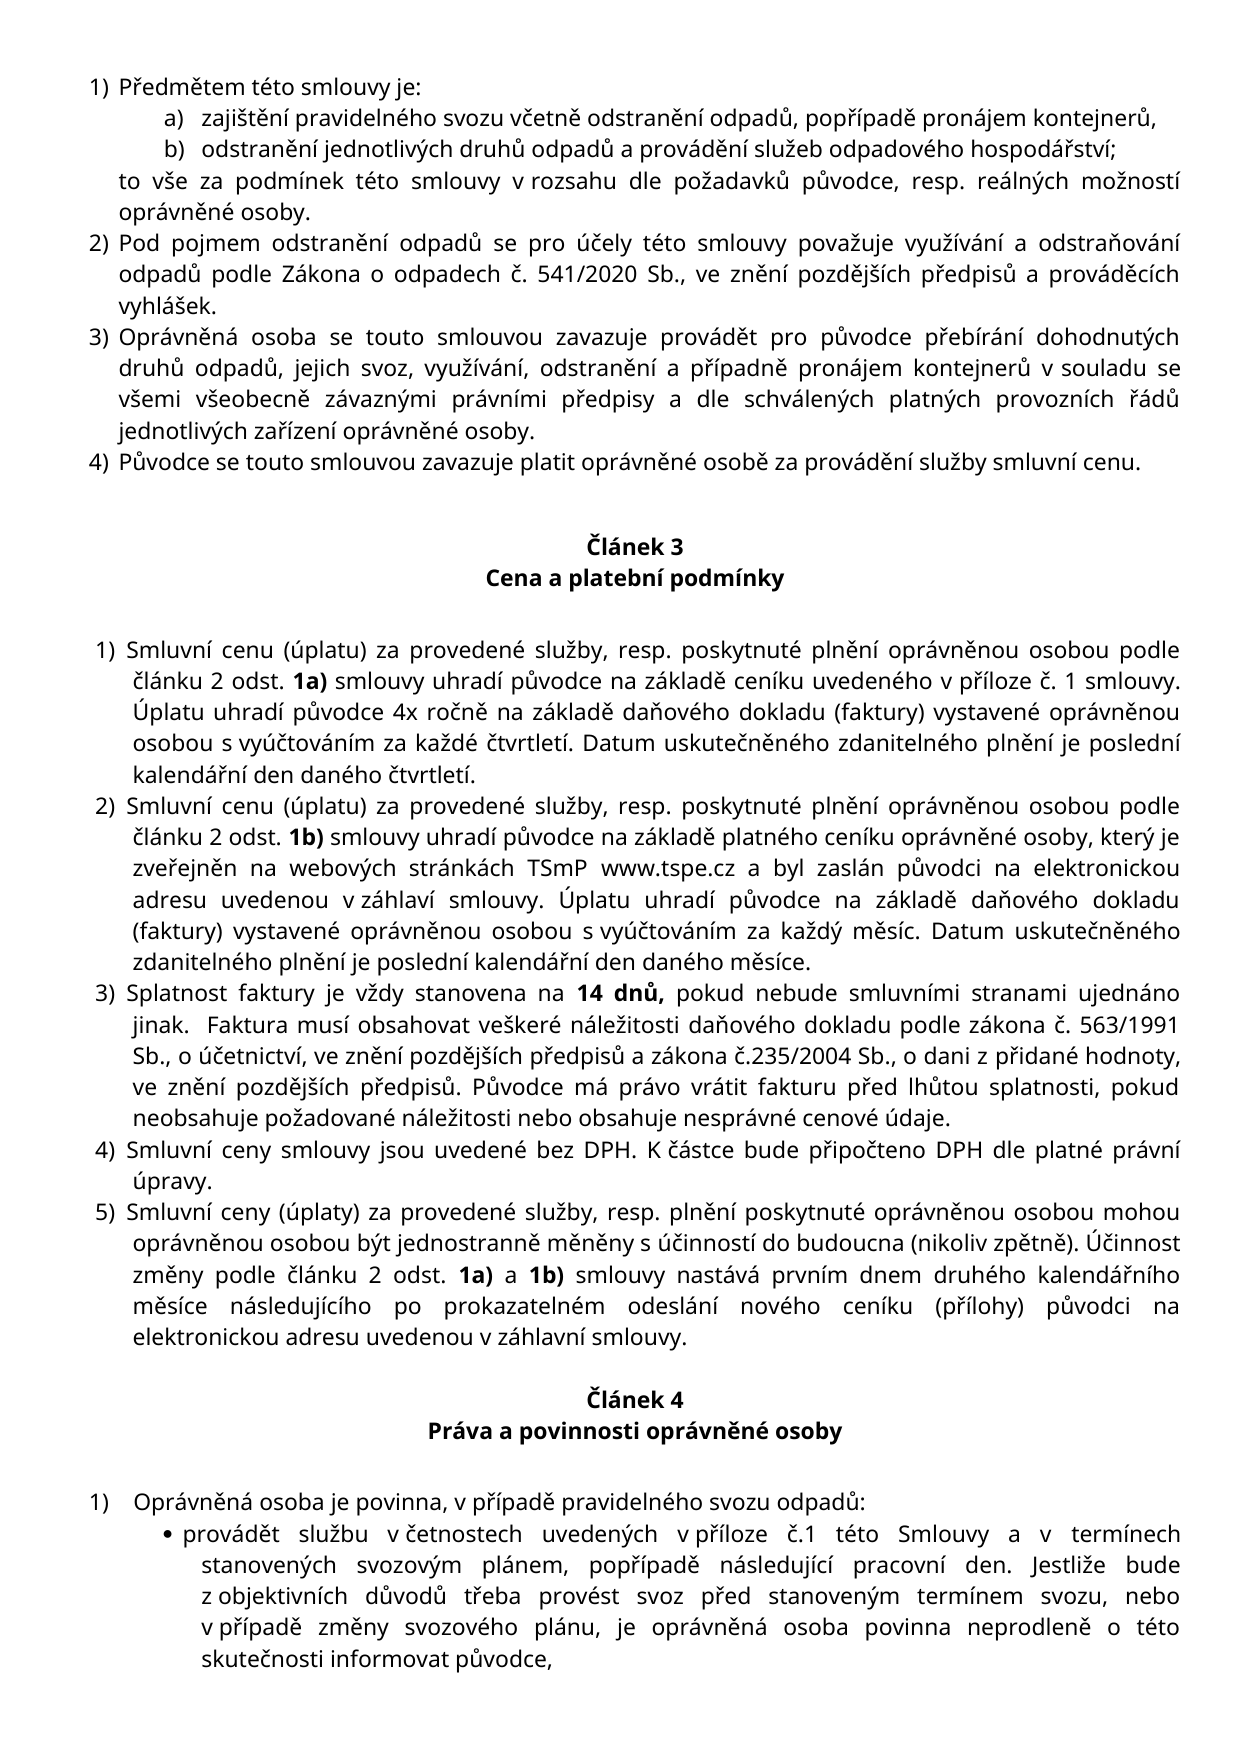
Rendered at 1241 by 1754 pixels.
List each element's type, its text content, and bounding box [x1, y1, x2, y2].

text Článek 4 [89, 1384, 1181, 1415]
list Smluvní ceny (úplaty) za provedené služby, resp. plnění poskytnuté oprávněnou osobou mohou oprávněnou osobou být jednostranně měněny s účinností do budoucna (nikoliv zpětně). Účinnost změny podle článku 2 odst. 1a) a 1b) smlouvy nastává prvním dnem druhého kalendářního měsíce následujícího po prokazatelném odeslání nového ceníku (přílohy) původci na elektronickou adresu uvedenou v záhlavní smlouvy. [95, 1196, 1181, 1352]
list Smluvní ceny smlouvy jsou uvedené bez DPH. K částce bude připočteno DPH dle platné právní úpravy. [95, 1134, 1181, 1196]
list provádět službu v četnostech uvedených v příloze č.1 této Smlouvy a v termínech stanovených svozovým plánem, popřípadě následující pracovní den. Jestliže bude z objektivních důvodů třeba provést svoz před stanoveným termínem svozu, nebo v případě změny svozového plánu, je oprávněná osoba povinna neprodleně o této skutečnosti informovat původce, [164, 1517, 1181, 1674]
subtitle Cena a platební podmínky [89, 562, 1181, 593]
list Oprávněná osoba je povinna, v případě pravidelného svozu odpadů: [89, 1486, 1181, 1517]
list Smluvní cenu (úplatu) za provedené služby, resp. poskytnuté plnění oprávněnou osobou podle článku 2 odst. 1a) smlouvy uhradí původce na základě ceníku uvedeného v příloze č. 1 smlouvy. Úplatu uhradí původce 4x ročně na základě daňového dokladu (faktury) vystavené oprávněnou osobou s vyúčtováním za každé čtvrtletí. Datum uskutečněného zdanitelného plnění je poslední kalendářní den daného čtvrtletí. [95, 634, 1181, 790]
list Smluvní cenu (úplatu) za provedené služby, resp. poskytnuté plnění oprávněnou osobou podle článku 2 odst. 1b) smlouvy uhradí původce na základě platného ceníku oprávněné osoby, který je zveřejněn na webových stránkách TSmP www.tspe.cz a byl zaslán původci na elektronickou adresu uvedenou v záhlaví smlouvy. Úplatu uhradí původce na základě daňového dokladu (faktury) vystavené oprávněnou osobou s vyúčtováním za každý měsíc. Datum uskutečněného zdanitelného plnění je poslední kalendářní den daného měsíce. [95, 790, 1181, 977]
list to vše za podmínek této smlouvy v rozsahu dle požadavků původce, resp. reálných možností oprávněné osoby. [118, 164, 1181, 227]
list Původce se touto smlouvou zavazuje platit oprávněné osobě za provádění služby smluvní cenu. [89, 446, 1181, 477]
list odstranění jednotlivých druhů odpadů a provádění služeb odpadového hospodářství; [164, 133, 1181, 164]
list Splatnost faktury je vždy stanovena na 14 dnů, pokud nebude smluvními stranami ujednáno jinak. Faktura musí obsahovat veškeré náležitosti daňového dokladu podle zákona č. 563/1991 Sb., o účetnictví, ve znění pozdějších předpisů a zákona č.235/2004 Sb., o dani z přidané hodnoty, ve znění pozdějších předpisů. Původce má právo vrátit fakturu před lhůtou splatnosti, pokud neobsahuje požadované náležitosti nebo obsahuje nesprávné cenové údaje. [95, 977, 1181, 1134]
list zajištění pravidelného svozu včetně odstranění odpadů, popřípadě pronájem kontejnerů, [164, 102, 1181, 133]
text Článek 3 [89, 531, 1181, 562]
list Oprávněná osoba se touto smlouvou zavazuje provádět pro původce přebírání dohodnutých druhů odpadů, jejich svoz, využívání, odstranění a případně pronájem kontejnerů v souladu se všemi všeobecně závaznými právními předpisy a dle schválených platných provozních řádů jednotlivých zařízení oprávněné osoby. [89, 321, 1181, 446]
subtitle Práva a povinnosti oprávněné osoby [89, 1415, 1181, 1446]
list Pod pojmem odstranění odpadů se pro účely této smlouvy považuje využívání a odstraňování odpadů podle Zákona o odpadech č. 541/2020 Sb., ve znění pozdějších předpisů a prováděcích vyhlášek. [89, 227, 1181, 321]
list Předmětem této smlouvy je: [89, 71, 1181, 102]
